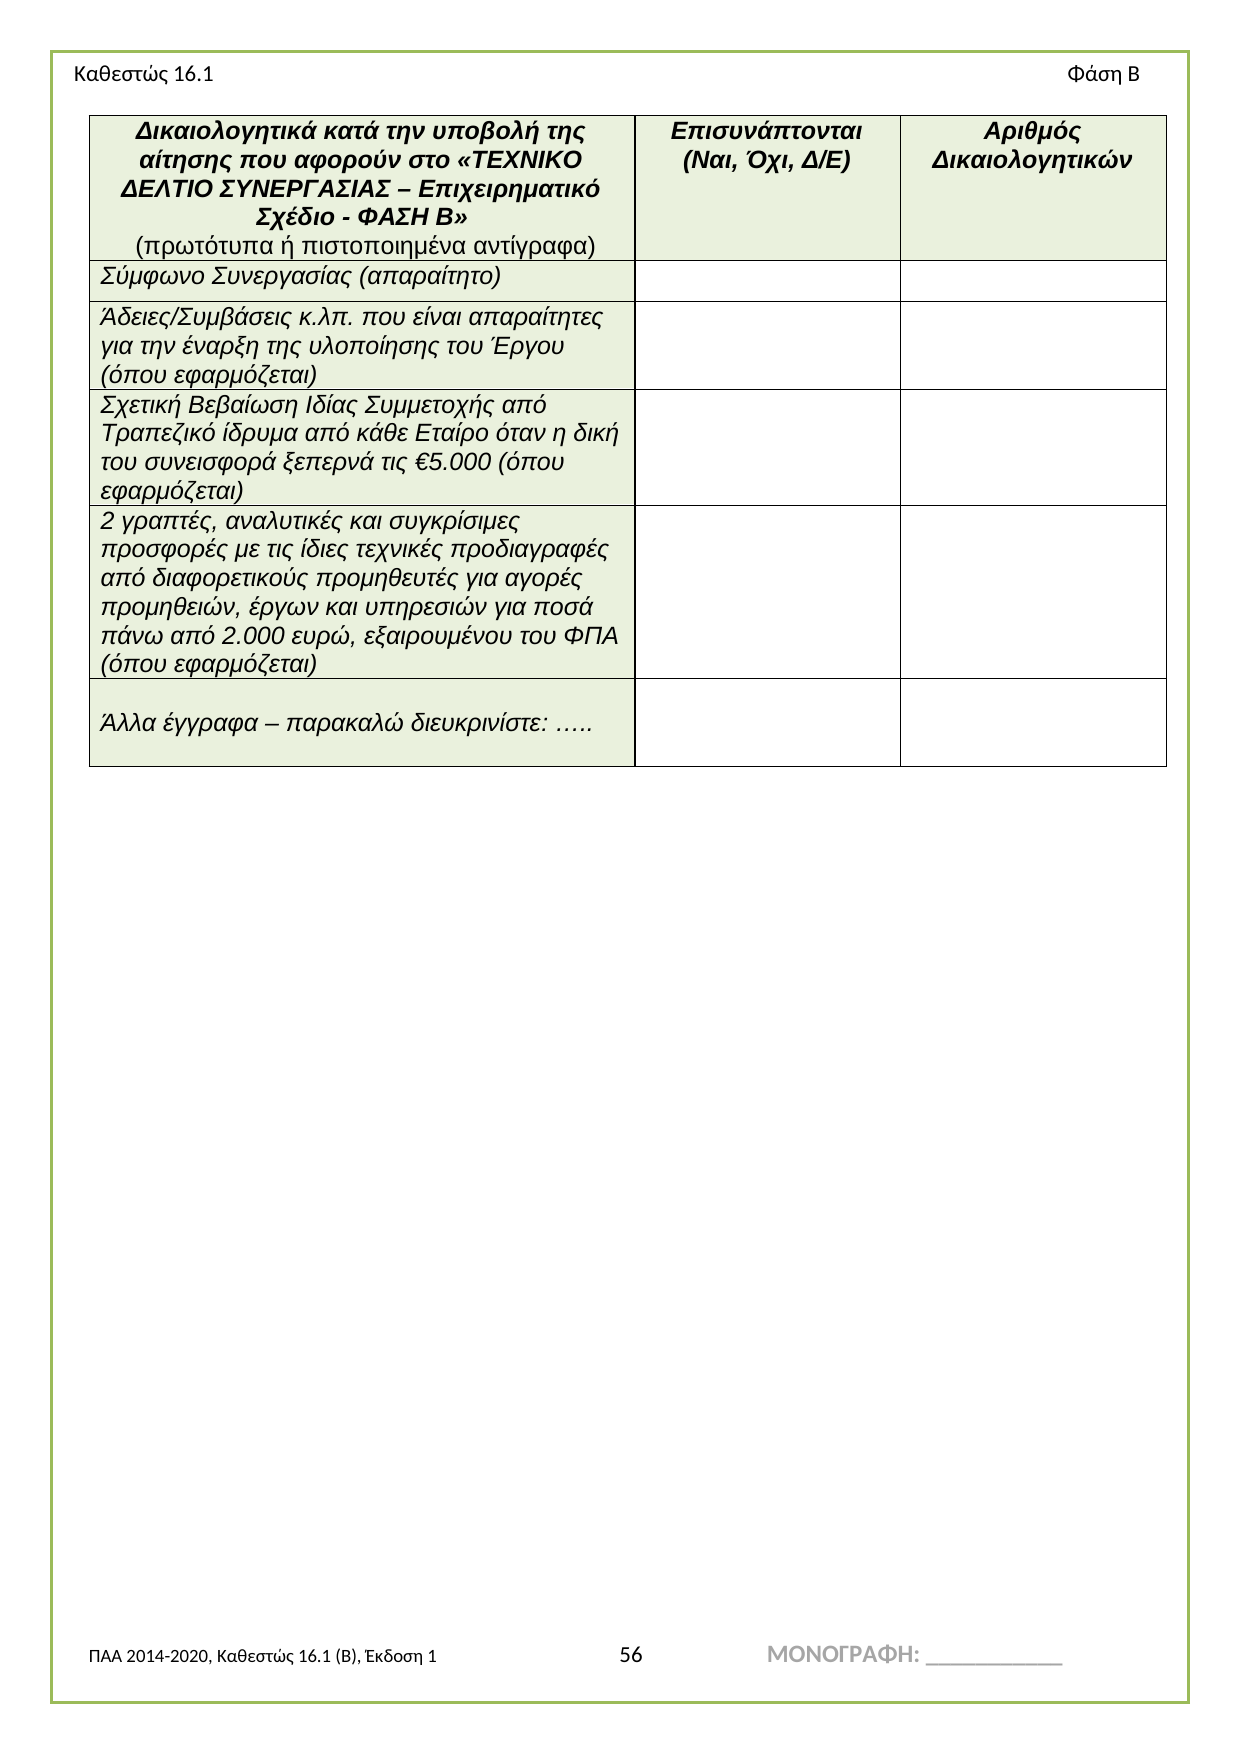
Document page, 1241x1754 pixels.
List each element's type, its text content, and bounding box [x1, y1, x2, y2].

table_cell [901, 302, 1166, 388]
table_cell [636, 679, 900, 766]
table_cell [636, 302, 900, 388]
table_cell [901, 679, 1166, 766]
table_cell [901, 261, 1166, 301]
table_cell [901, 506, 1166, 678]
table_cell Άλλα έγγραφα – παρακαλώ διευκρινίστε: ….. [90, 679, 634, 766]
table_cell 2 γραπτές, αναλυτικές και συγκρίσιμες προσφορές με τις ίδιες τεχνικές προδιαγραφές από διαφορετικούς προμηθευτές για αγορές προμηθειών, έργων και υπηρεσιών για ποσά πάνω από 2.000 ευρώ, εξαιρουμένου του ΦΠΑ (όπου εφαρμόζεται) [90, 506, 634, 678]
table_cell Άδειες/Συμβάσεις κ.λπ. που είναι απαραίτητες για την έναρξη της υλοποίησης του Έργου (όπου εφαρμόζεται) [90, 302, 634, 388]
table_cell Σύμφωνο Συνεργασίας (απαραίτητο) [90, 261, 634, 301]
table_header Αριθμός Δικαιολογητικών [901, 116, 1166, 260]
table_header Δικαιολογητικά κατά την υποβολή της αίτησης που αφορούν στο «ΤΕΧΝΙΚΟ ΔΕΛΤΙΟ ΣΥΝΕΡΓΑΣΙΑΣ – Επιχειρηματικό Σχέδιο - ΦΑΣΗ Β» (πρωτότυπα ή πιστοποιημένα αντίγραφα) [90, 116, 634, 260]
table_cell [901, 390, 1166, 504]
table_cell [636, 390, 900, 504]
table_header Επισυνάπτονται (Ναι, Όχι, Δ/Ε) [636, 116, 900, 260]
table_cell [636, 261, 900, 301]
table_cell Σχετική Βεβαίωση Ιδίας Συμμετοχής από Τραπεζικό ίδρυμα από κάθε Εταίρο όταν η δική του συνεισφορά ξεπερνά τις €5.000 (όπου εφαρμόζεται) [90, 390, 634, 504]
table_cell [636, 506, 900, 678]
